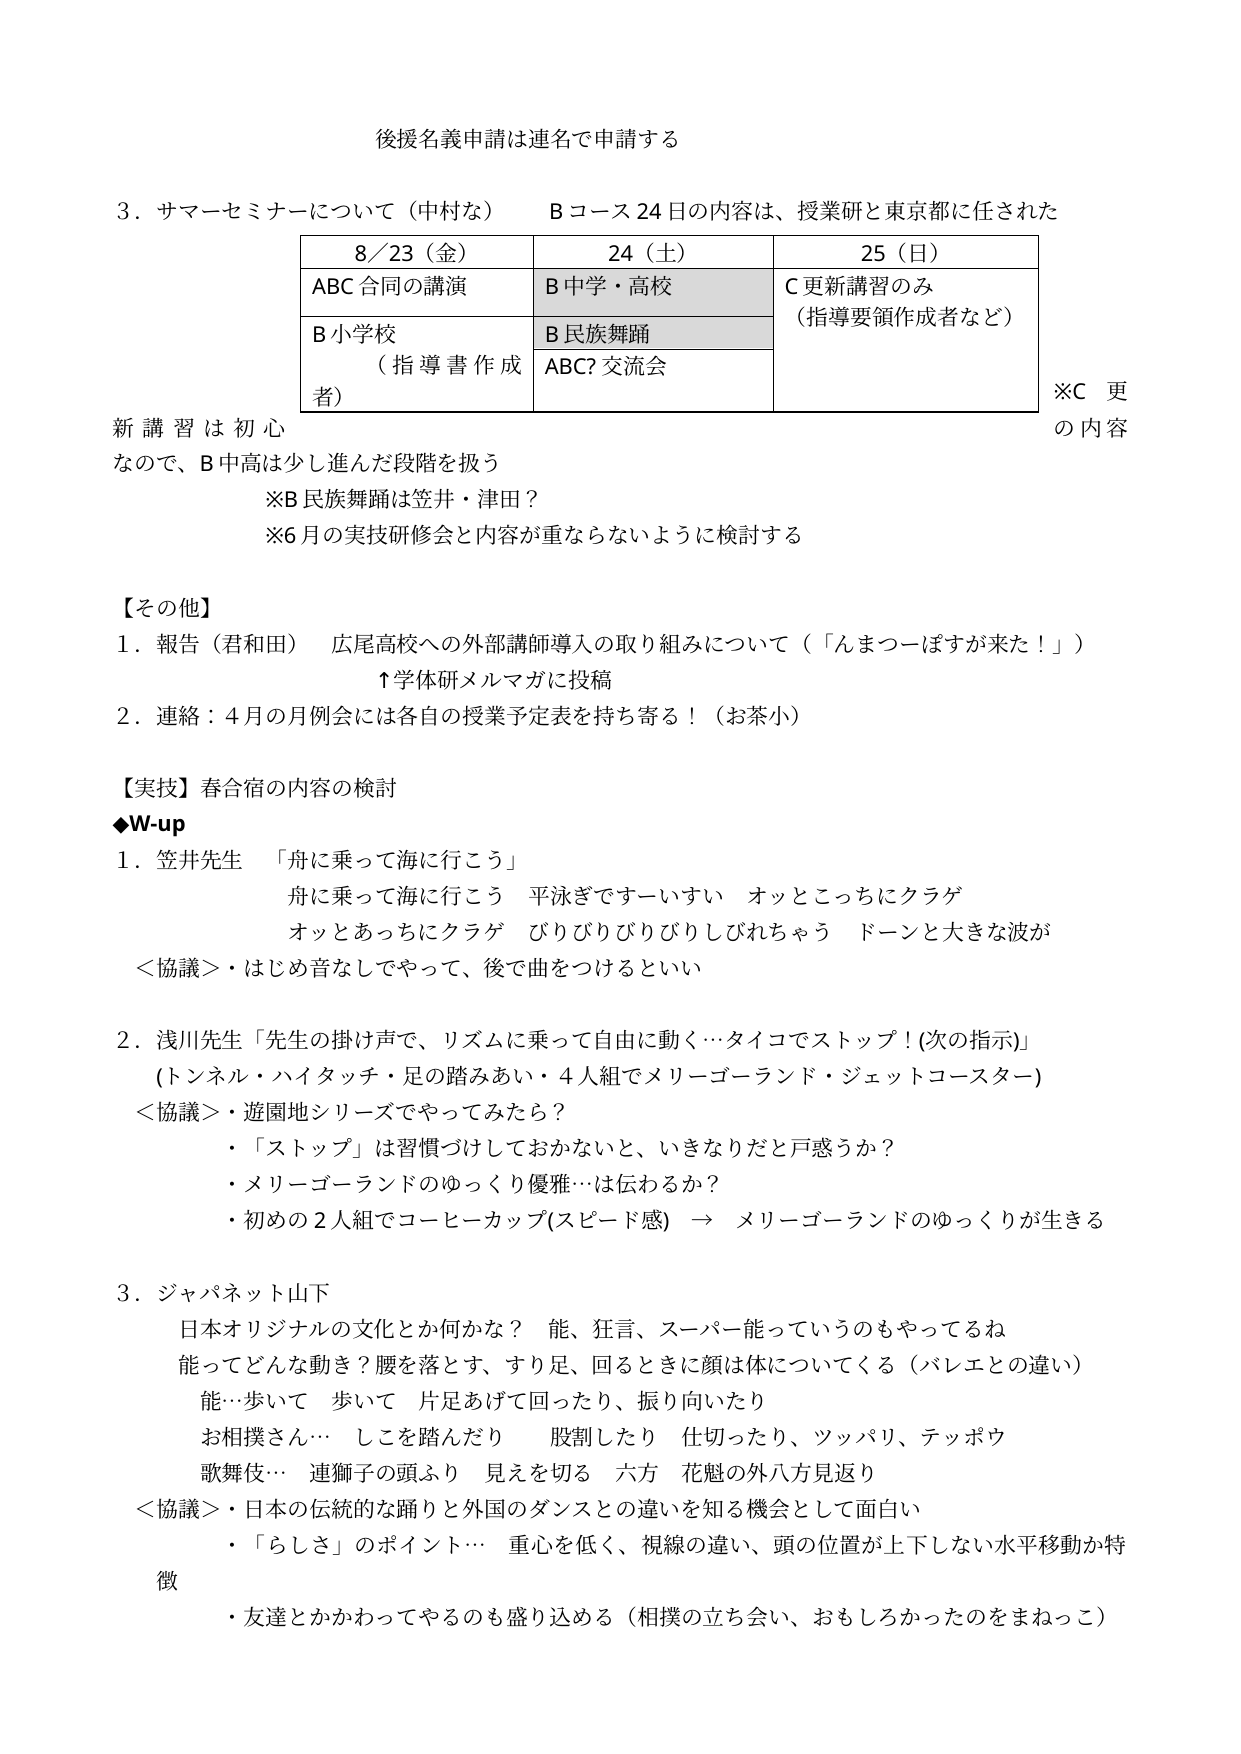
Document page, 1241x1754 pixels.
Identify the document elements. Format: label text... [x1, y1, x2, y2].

table_cell B中学・高校 [534, 269, 773, 316]
text オッとあっちにクラゲ びりびりびりびりしびれちゃう ドーンと大きな波が [112, 913, 1128, 949]
list ・初めの2人組でコーヒーカップ(スピード感) → メリーゴーランドのゆっくりが生きる [156, 1201, 1128, 1237]
table_header 8／23（金） [301, 236, 533, 268]
list ・「ストップ」は習慣づけしておかないと、いきなりだと戸惑うか？ [156, 1129, 1128, 1165]
table_cell ABC合同の講演 [301, 269, 533, 316]
text １．笠井先生 「舟に乗って海に行こう」 [112, 841, 1128, 877]
text 舟に乗って海に行こう 平泳ぎですーいすい オッとこっちにクラゲ [112, 877, 1128, 913]
text ＜協議＞・はじめ音なしでやって、後で曲をつけるといい [112, 949, 1128, 985]
list 日本オリジナルの文化とか何かな？ 能、狂言、スーパー能っていうのもやってるね [156, 1309, 1128, 1346]
text ※B民族舞踊は笠井・津田？ [112, 481, 1128, 517]
text ３．ジャパネット山下 [112, 1273, 1128, 1309]
table_cell ABC? 交流会 [534, 350, 773, 411]
list 能ってどんな動き？腰を落とす、すり足、回るときに顔は体についてくる（バレエとの違い） [156, 1346, 1128, 1382]
text ＜協議＞・遊園地シリーズでやってみたら？ [112, 1093, 1128, 1129]
text ２．連絡：４月の月例会には各自の授業予定表を持ち寄る！（お茶小） [112, 697, 1128, 733]
text ３．サマーセミナーについて（中村な） Bコース24日の内容は、授業研と東京都に任された [112, 192, 1128, 228]
table_header 24（土） [534, 236, 773, 268]
list ・友達とかかわってやるのも盛り込める（相撲の立ち会い、おもしろかったのをまねっこ） [156, 1598, 1128, 1634]
list ・メリーゴーランドのゆっくり優雅…は伝わるか？ [156, 1165, 1128, 1201]
text １．報告（君和田） 広尾高校への外部講師導入の取り組みについて（「んまつーぽすが来た！」） [112, 625, 1128, 661]
table_cell B小学校 （指導書作成者） [301, 317, 533, 411]
list (トンネル・ハイタッチ・足の踏みあい・４人組でメリーゴーランド・ジェットコースター) [156, 1057, 1128, 1093]
text ＜協議＞・日本の伝統的な踊りと外国のダンスとの違いを知る機会として面白い [112, 1490, 1128, 1526]
list 能…歩いて 歩いて 片足あげて回ったり、振り向いたり [156, 1382, 1128, 1418]
text 【実技】春合宿の内容の検討 [112, 769, 1128, 805]
list ・「らしさ」のポイント… 重心を低く、視線の違い、頭の位置が上下しない水平移動か特徴 [156, 1526, 1128, 1598]
text ２．浅川先生「先生の掛け声で、リズムに乗って自由に動く…タイコでストップ！(次の指示)」 [112, 1021, 1128, 1057]
text お相撲さん… しこを踏んだり 股割したり 仕切ったり、ツッパリ、テッポウ [112, 1418, 1128, 1454]
text ※6月の実技研修会と内容が重ならないように検討する [112, 517, 1128, 553]
list 後援名義申請は連名で申請する [156, 120, 1128, 156]
text ※C更新講習は初心の内容なので、B中高は少し進んだ段階を扱う [112, 372, 1128, 481]
text ◆W-up [112, 805, 1128, 841]
text 歌舞伎… 連獅子の頭ふり 見えを切る 六方 花魁の外八方見返り [112, 1454, 1128, 1490]
table_cell B民族舞踊 [534, 317, 773, 348]
text ↑学体研メルマガに投稿 [112, 661, 1128, 697]
text 【その他】 [112, 589, 1128, 625]
table_cell C更新講習のみ （指導要領作成者など） [774, 269, 1038, 411]
table_header 25（日） [774, 236, 1038, 268]
